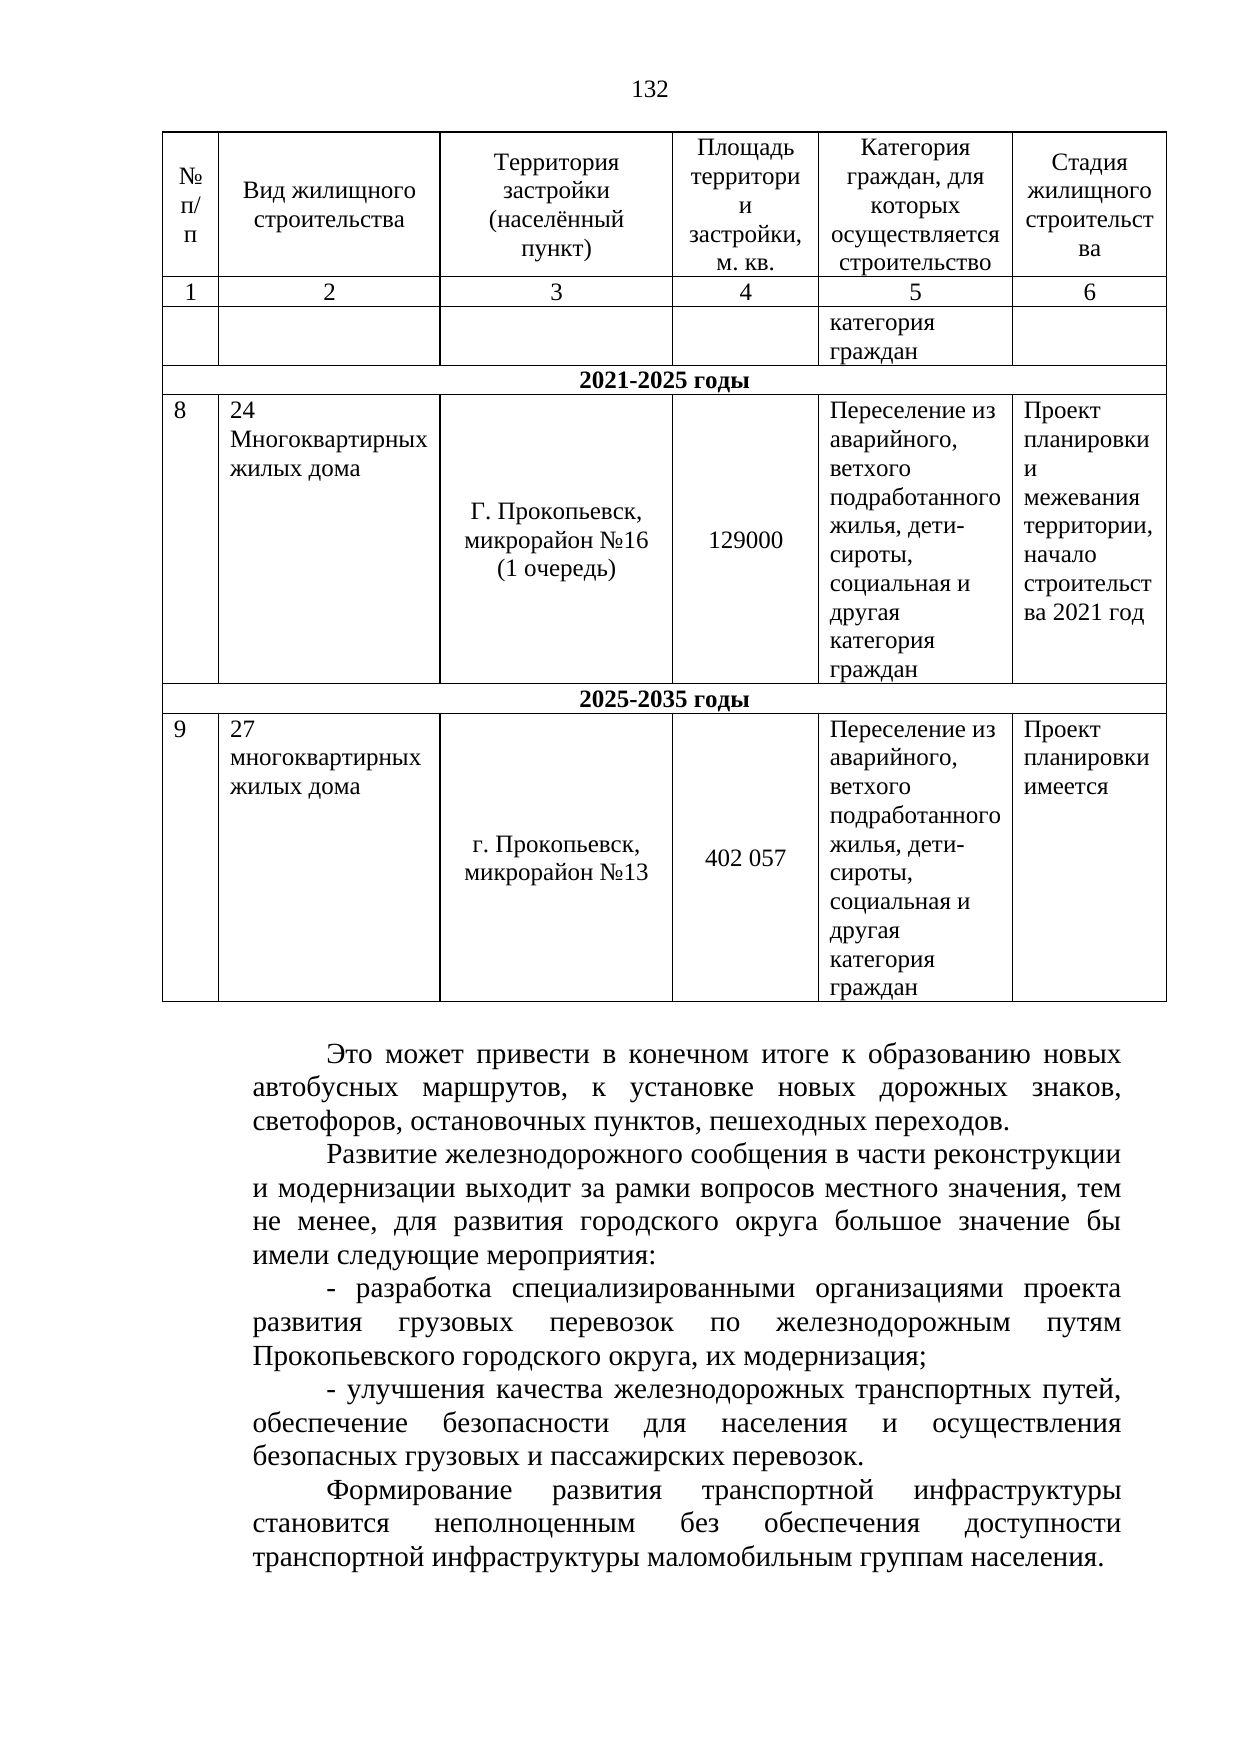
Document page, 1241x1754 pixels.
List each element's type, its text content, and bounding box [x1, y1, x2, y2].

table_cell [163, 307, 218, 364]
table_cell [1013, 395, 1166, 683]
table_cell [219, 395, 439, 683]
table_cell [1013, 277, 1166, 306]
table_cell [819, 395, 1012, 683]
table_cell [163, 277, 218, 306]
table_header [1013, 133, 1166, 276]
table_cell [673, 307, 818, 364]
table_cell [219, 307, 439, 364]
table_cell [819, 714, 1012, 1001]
text - улучшения качества железнодорожных транспортных путей, обеспечение безопасности для населения и осуществления безопасных грузовых и пассажирских перевозок. [252, 1371, 1122, 1472]
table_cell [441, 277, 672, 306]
text Формирование развития транспортной инфраструктуры становится неполноценным без обеспечения доступности транспортной инфраструктуры маломобильным группам населения. [252, 1472, 1122, 1572]
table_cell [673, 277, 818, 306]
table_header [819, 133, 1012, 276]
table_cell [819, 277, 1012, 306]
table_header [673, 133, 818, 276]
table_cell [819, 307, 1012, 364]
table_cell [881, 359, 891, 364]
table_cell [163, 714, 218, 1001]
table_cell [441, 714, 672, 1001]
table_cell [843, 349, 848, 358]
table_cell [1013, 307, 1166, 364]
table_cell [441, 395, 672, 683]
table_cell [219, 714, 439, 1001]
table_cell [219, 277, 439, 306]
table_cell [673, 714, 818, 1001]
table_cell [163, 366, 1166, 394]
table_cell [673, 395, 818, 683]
text Развитие железнодорожного сообщения в части реконструкции и модернизации выходит за рамки вопросов местного значения, тем не менее, для развития городского округа большое значение бы имели следующие мероприятия: [252, 1136, 1122, 1271]
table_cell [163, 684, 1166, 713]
text Это может привести в конечном итоге к образованию новых автобусных маршрутов, к установке новых дорожных знаков, светофоров, остановочных пунктов, пешеходных переходов. [252, 1036, 1122, 1136]
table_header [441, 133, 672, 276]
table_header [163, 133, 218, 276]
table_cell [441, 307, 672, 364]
text - разработка специализированными организациями проекта развития грузовых перевозок по железнодорожным путям Прокопьевского городского округа, их модернизация; [252, 1271, 1122, 1371]
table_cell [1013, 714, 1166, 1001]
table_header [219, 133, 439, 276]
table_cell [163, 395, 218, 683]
